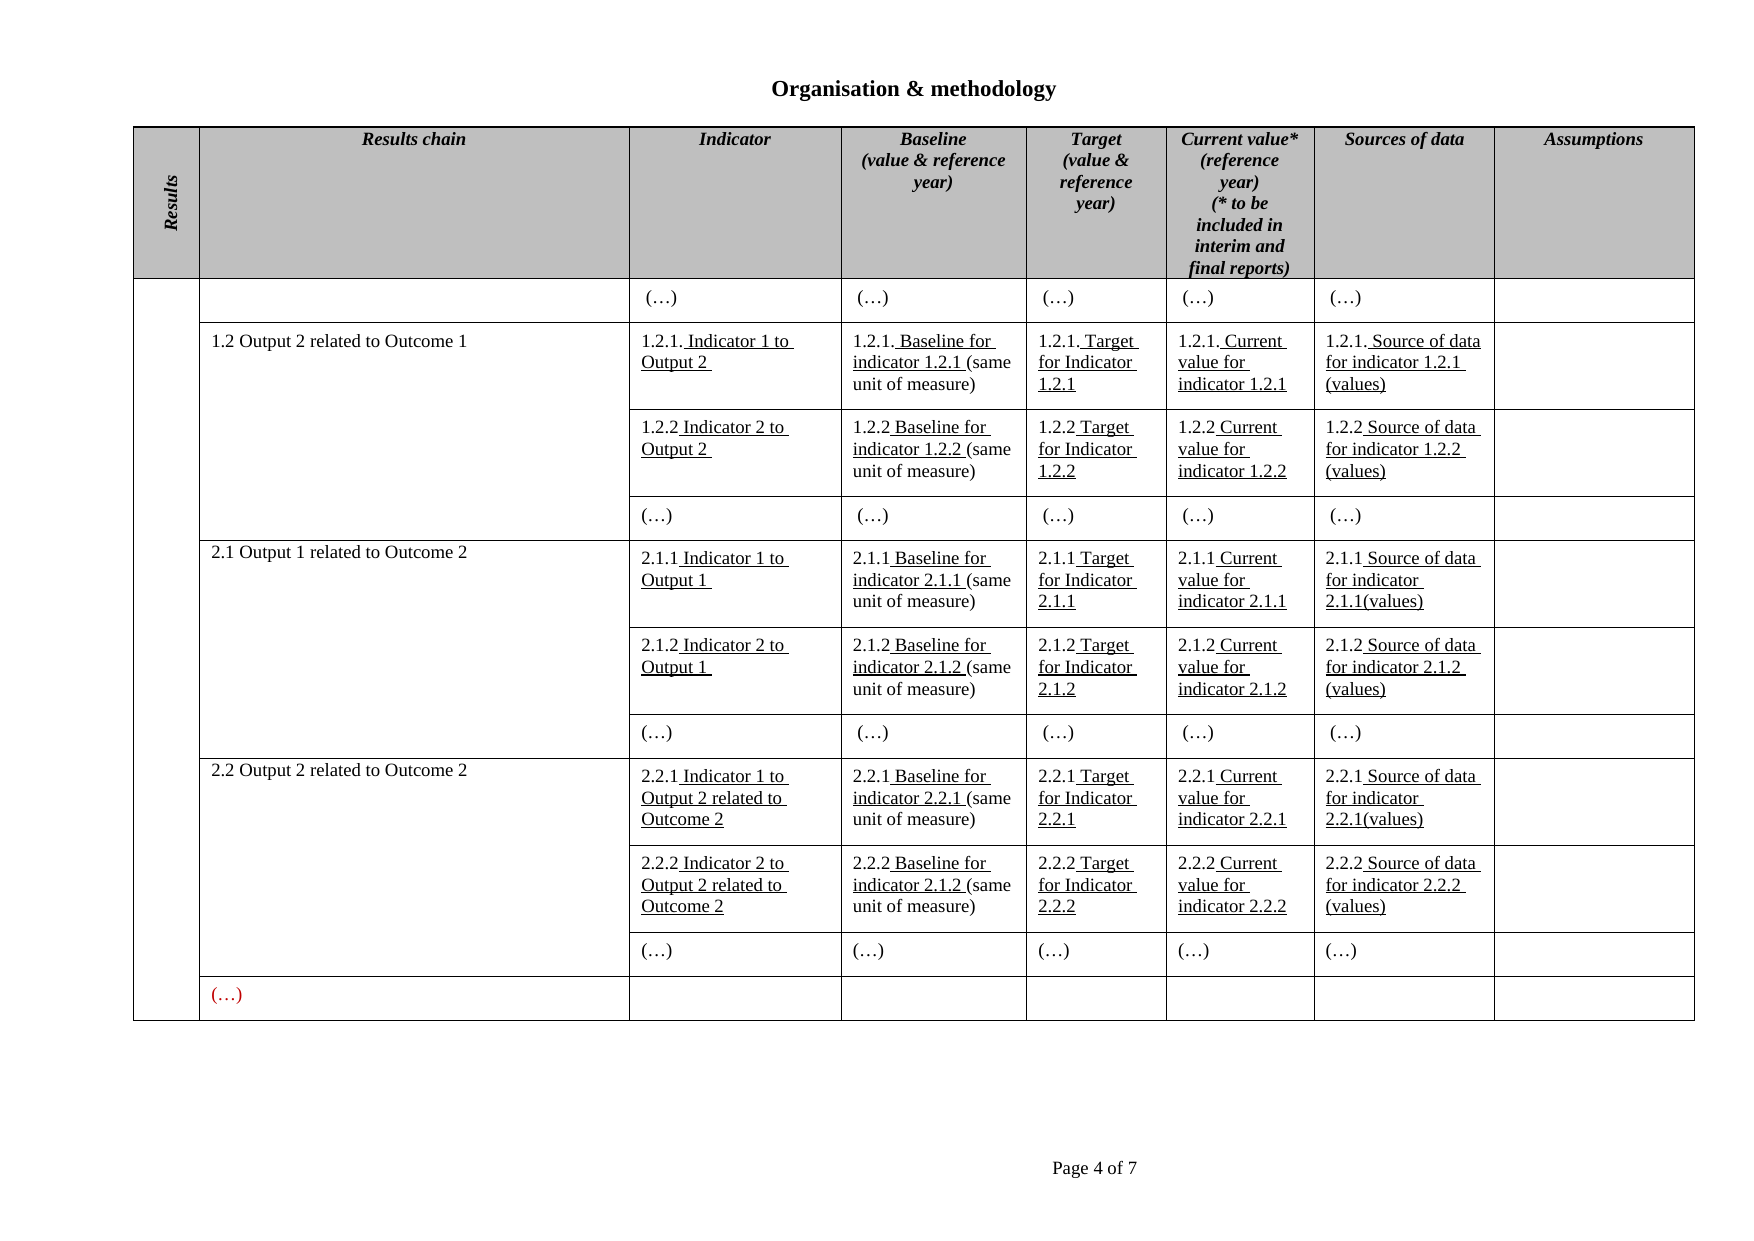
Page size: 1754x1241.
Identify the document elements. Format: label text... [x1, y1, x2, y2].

table_cell [1495, 933, 1694, 976]
table_cell [1315, 977, 1494, 1019]
table_cell [1495, 846, 1694, 932]
table_cell 1.2 Output 2 related to Outcome 1 [200, 323, 629, 540]
table_cell 2.1.1 Current value for indicator 2.1.1 [1167, 541, 1314, 627]
table_cell 2.1.2 Target for Indicator 2.1.2 [1027, 628, 1166, 714]
table_cell [1495, 323, 1694, 409]
table_cell (…) [1167, 715, 1314, 758]
table_cell [1495, 541, 1694, 627]
table_header Sources of data [1315, 128, 1494, 278]
table_cell 2.1.2 Current value for indicator 2.1.2 [1167, 628, 1314, 714]
table_cell [630, 977, 841, 1019]
table_header Current value* (reference year) (* to be included in interim and final reports) [1167, 128, 1314, 278]
table_cell 1.2.1. Target for Indicator 1.2.1 [1027, 323, 1166, 409]
table_cell (…) [1167, 497, 1314, 540]
table_cell (…) [1027, 497, 1166, 540]
table_cell [842, 977, 1026, 1019]
table_cell (…) [1027, 933, 1166, 976]
table_cell 2.1 Output 1 related to Outcome 2 [200, 541, 629, 758]
table_cell (…) [842, 715, 1026, 758]
table_cell (…) [630, 715, 841, 758]
table_cell 2.1.2 Source of data for indicator 2.1.2 (values) [1315, 628, 1494, 714]
table_cell 2.1.1 Baseline for indicator 2.1.1 (same unit of measure) [842, 541, 1026, 627]
table_cell 2.2.2 Current value for indicator 2.2.2 [1167, 846, 1314, 932]
table_header Target (value & reference year) [1027, 128, 1166, 278]
table_cell 2.2.1 Target for Indicator 2.2.1 [1027, 759, 1166, 845]
table_cell [1495, 759, 1694, 845]
table_cell 2.2.2 Indicator 2 to Output 2 related to Outcome 2 [630, 846, 841, 932]
table_cell 2.2 Output 2 related to Outcome 2 [200, 759, 629, 976]
table_cell [1495, 410, 1694, 496]
table_cell 2.2.1 Indicator 1 to Output 2 related to Outcome 2 [630, 759, 841, 845]
table_cell [1027, 977, 1166, 1019]
table_cell [1495, 715, 1694, 758]
table_cell 1.2.1. Source of data for indicator 1.2.1 (values) [1315, 323, 1494, 409]
table_cell 1.2.1. Current value for indicator 1.2.1 [1167, 323, 1314, 409]
table_cell 1.2.2 Source of data for indicator 1.2.2 (values) [1315, 410, 1494, 496]
table_cell (…) [1315, 933, 1494, 976]
table_cell [1495, 628, 1694, 714]
table_cell 1.2.2 Indicator 2 to Output 2 [630, 410, 841, 496]
table_cell 2.2.1 Baseline for indicator 2.2.1 (same unit of measure) [842, 759, 1026, 845]
table_cell (…) [842, 279, 1026, 322]
table_header Baseline (value & reference year) [842, 128, 1026, 278]
table_cell [1495, 497, 1694, 540]
table_cell 2.2.1 Source of data for indicator 2.2.1(values) [1315, 759, 1494, 845]
table_cell [1167, 977, 1314, 1019]
table_cell (…) [630, 497, 841, 540]
table_cell 2.2.1 Current value for indicator 2.2.1 [1167, 759, 1314, 845]
table_cell [1495, 279, 1694, 322]
table_cell (…) [1315, 715, 1494, 758]
table_cell 2.1.1 Source of data for indicator 2.1.1(values) [1315, 541, 1494, 627]
table_cell 2.1.2 Baseline for indicator 2.1.2 (same unit of measure) [842, 628, 1026, 714]
table_cell (…) [200, 977, 629, 1019]
table_cell 1.2.2 Current value for indicator 1.2.2 [1167, 410, 1314, 496]
table_cell (…) [1315, 497, 1494, 540]
table_cell (…) [1027, 715, 1166, 758]
table_cell 1.2.1. Baseline for indicator 1.2.1 (same unit of measure) [842, 323, 1026, 409]
table_cell 2.1.1 Target for Indicator 2.1.1 [1027, 541, 1166, 627]
table_cell 2.1.1 Indicator 1 to Output 1 [630, 541, 841, 627]
table_cell (…) [1167, 279, 1314, 322]
table_cell 2.2.2 Source of data for indicator 2.2.2 (values) [1315, 846, 1494, 932]
table_header Results chain [200, 128, 629, 278]
table_cell 2.2.2 Target for Indicator 2.2.2 [1027, 846, 1166, 932]
table_cell 1.2.2 Target for Indicator 1.2.2 [1027, 410, 1166, 496]
table_header Indicator [630, 128, 841, 278]
table_cell 1.2.2 Baseline for indicator 1.2.2 (same unit of measure) [842, 410, 1026, 496]
table_header Assumptions [1495, 128, 1694, 278]
table_cell (…) [1027, 279, 1166, 322]
table_cell 2.2.2 Baseline for indicator 2.1.2 (same unit of measure) [842, 846, 1026, 932]
table_header Results [134, 128, 199, 278]
table_cell 1.2.1. Indicator 1 to Output 2 [630, 323, 841, 409]
table_cell (…) [630, 933, 841, 976]
table_cell (…) [842, 933, 1026, 976]
table_cell (…) [1167, 933, 1314, 976]
table_cell 2.1.2 Indicator 2 to Output 1 [630, 628, 841, 714]
table_cell (…) [842, 497, 1026, 540]
table_cell (…) [1315, 279, 1494, 322]
table_cell [1495, 977, 1694, 1019]
table_cell (…) [630, 279, 841, 322]
